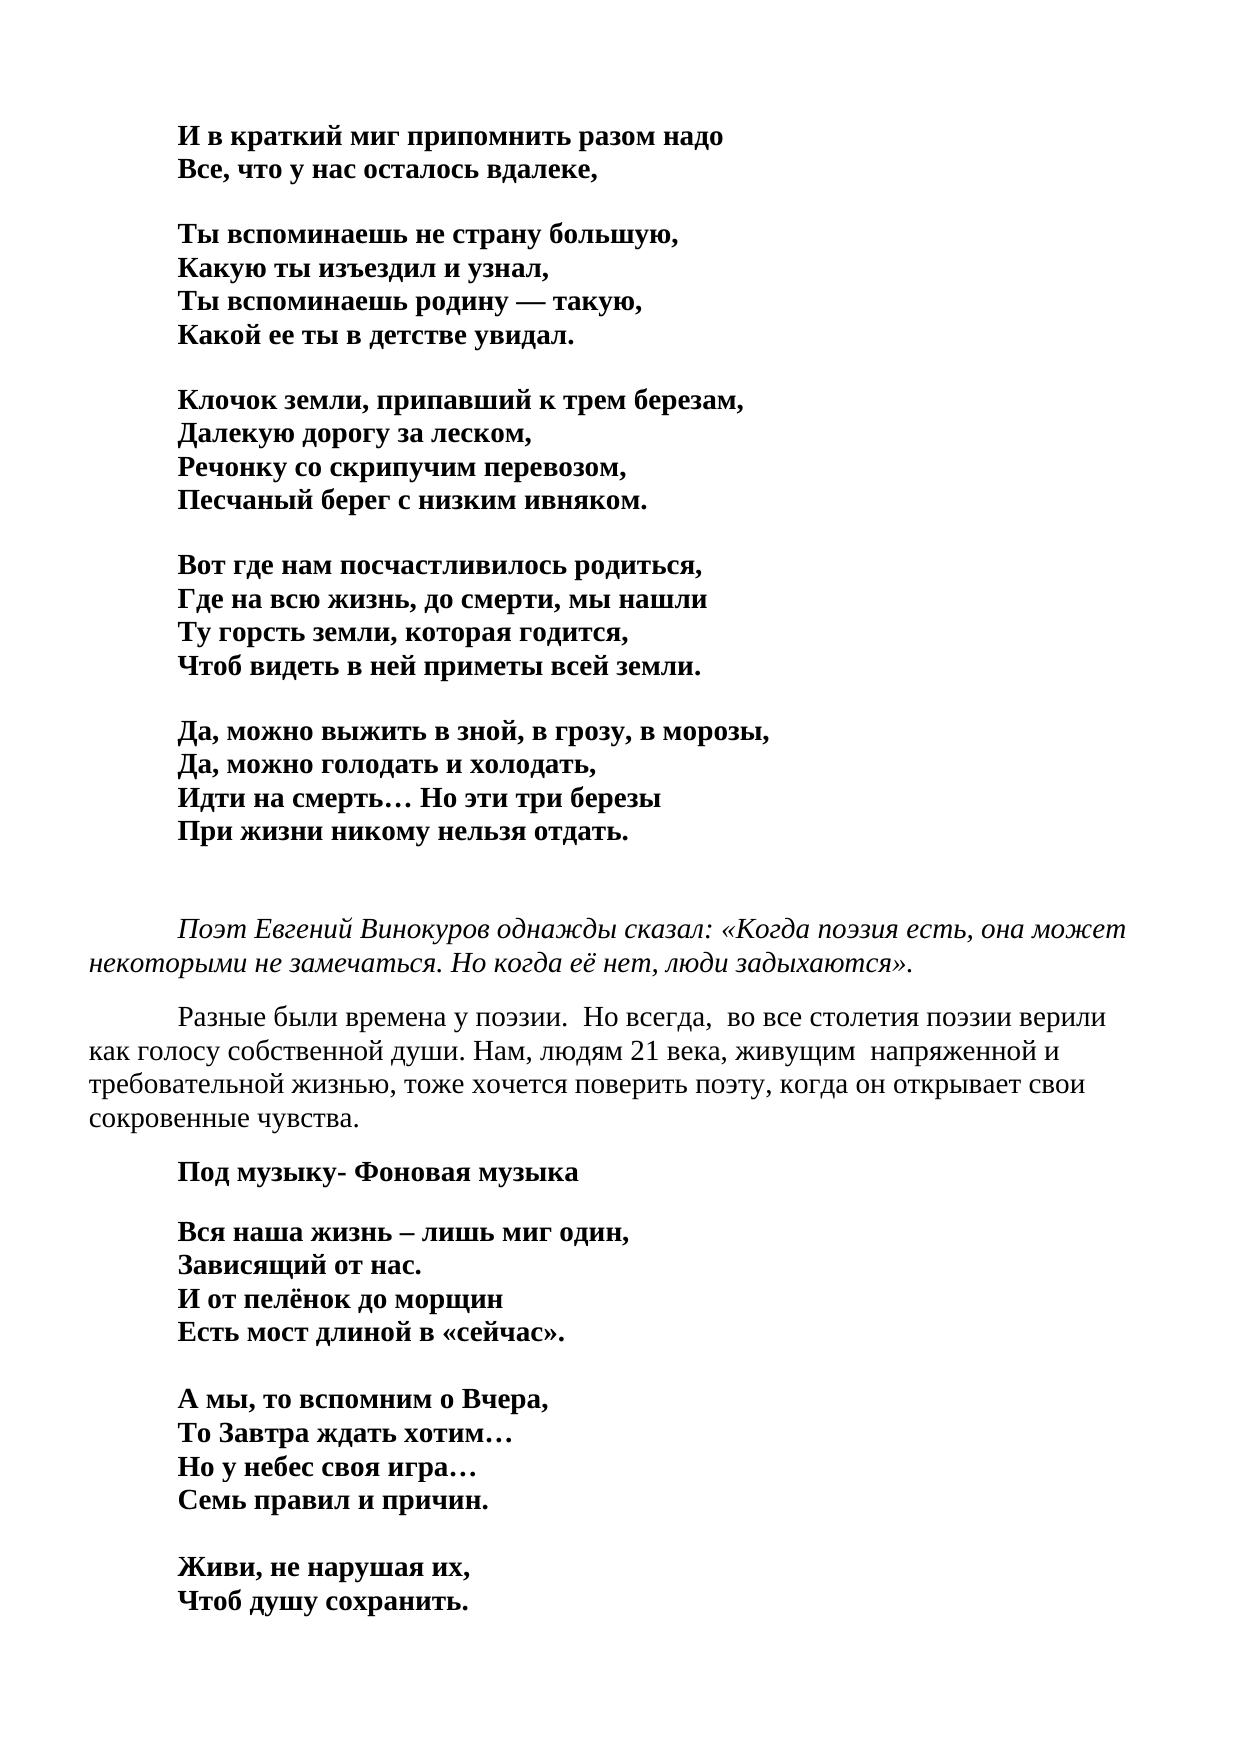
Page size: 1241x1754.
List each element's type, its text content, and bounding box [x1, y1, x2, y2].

text Вот где нам посчастливилось родиться, Где на всю жизнь, до смерти, мы нашли Ту горсть земли, которая годится, Чтоб видеть в ней приметы всей земли. [177, 547, 1152, 681]
text Разные были времена у поэзии. Но всегда, во все столетия поэзии верили как голосу собственной души. Нам, людям 21 века, живущим напряженной и требовательной жизнью, тоже хочется поверить поэту, когда он открывает свои сокровенные чувства. [88, 999, 1152, 1134]
text Да, можно выжить в зной, в грозу, в морозы, Да, можно голодать и холодать, Идти на смерть… Но эти три березы При жизни никому нельзя отдать. [177, 713, 1152, 847]
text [177, 118, 1152, 185]
text Ты вспоминаешь не страну большую, Какую ты изъездил и узнал, Ты вспоминаешь родину — такую, Какой ее ты в детстве увидал. [177, 216, 1152, 351]
text Под музыку- Фоновая музыка [88, 1154, 1152, 1188]
text Поэт Евгений Винокуров однажды сказал: «Когда поэзия есть, она может некоторыми не замечаться. Но когда её нет, люди задыхаются». [914, 912, 1152, 979]
text Клочок земли, припавший к трем березам, Далекую дорогу за леском, Речонку со скрипучим перевозом, Песчаный берег с низким ивняком. [177, 382, 1152, 516]
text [177, 1214, 1152, 1616]
